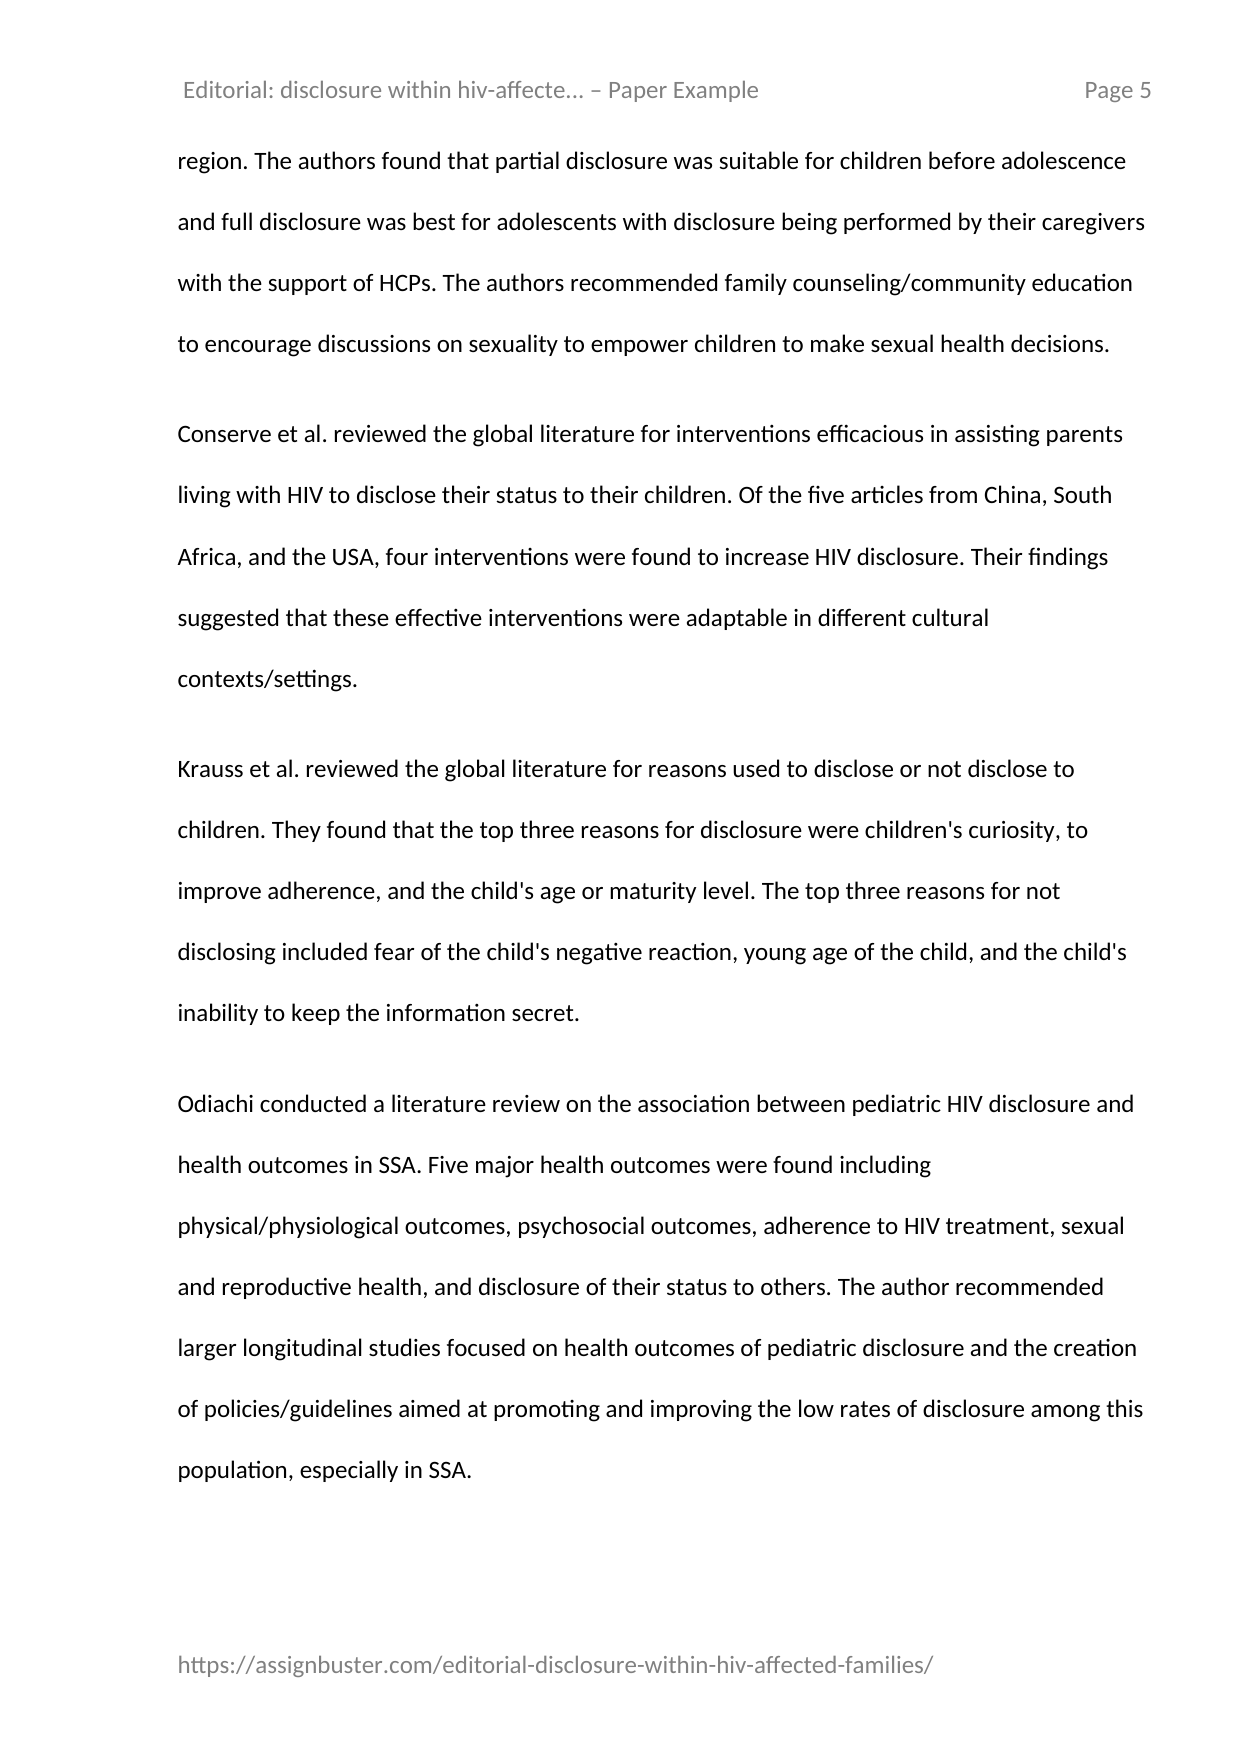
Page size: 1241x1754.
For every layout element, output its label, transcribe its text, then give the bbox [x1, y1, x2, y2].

text Conserve et al. reviewed the global literature for interventions efficacious in assisting parents living with HIV to disclose their status to their children. Of the five articles from China, South Africa, and the USA, four interventions were found to increase HIV disclosure. Their findings suggested that these effective interventions were adaptable in different cultural contexts/settings. [177, 419, 1152, 693]
text Odiachi conducted a literature review on the association between pediatric HIV disclosure and health outcomes in SSA. Five major health outcomes were found including physical/physiological outcomes, psychosocial outcomes, adherence to HIV treatment, sexual and reproductive health, and disclosure of their status to others. The author recommended larger longitudinal studies focused on health outcomes of pediatric disclosure and the creation of policies/guidelines aimed at promoting and improving the low rates of disclosure among this population, especially in SSA. [177, 1088, 1152, 1485]
text Krauss et al. reviewed the global literature for reasons used to disclose or not disclose to children. They found that the top three reasons for disclosure were children's curiosity, to improve adherence, and the child's age or maturity level. The top three reasons for not disclosing included fear of the child's negative reaction, young age of the child, and the child's inability to keep the information secret. [177, 753, 1152, 1028]
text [177, 145, 1152, 359]
